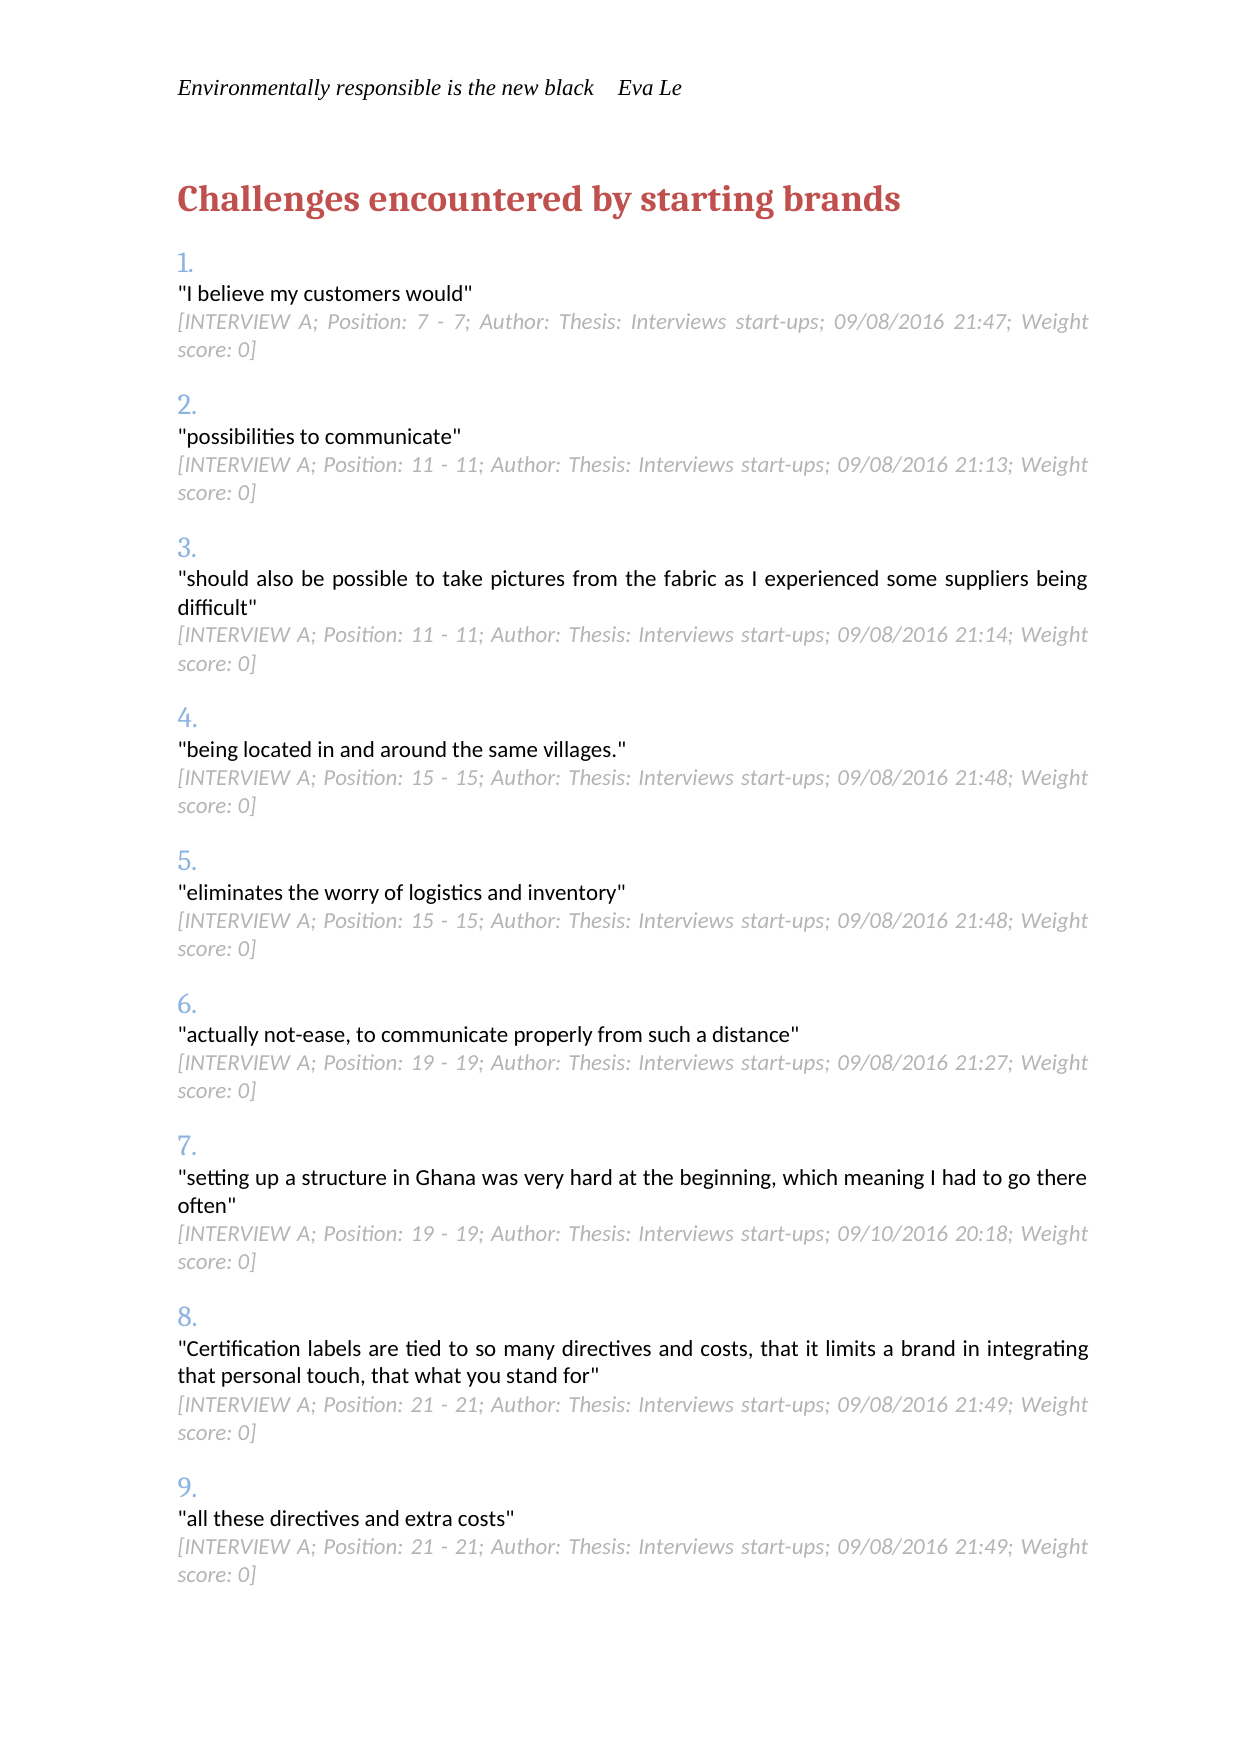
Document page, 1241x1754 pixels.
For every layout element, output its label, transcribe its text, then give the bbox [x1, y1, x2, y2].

text [INTERVIEW A; Position: 15 - 15; Author: Thesis: Interviews start-ups; 09/08/2016 21:48; Weight score: 0] [177, 906, 1090, 962]
text [INTERVIEW A; Position: 11 - 11; Author: Thesis: Interviews start-ups; 09/08/2016 21:13; Weight score: 0] [177, 450, 1090, 506]
text [INTERVIEW A; Position: 19 - 19; Author: Thesis: Interviews start-ups; 09/10/2016 20:18; Weight score: 0] [177, 1219, 1090, 1275]
text "Certification labels are tied to so many directives and costs, that it limits a brand in integrating that personal touch, that what you stand for" [177, 1334, 1090, 1390]
text 7. [177, 1129, 1090, 1163]
text 9. [177, 1471, 1090, 1504]
text [INTERVIEW A; Position: 11 - 11; Author: Thesis: Interviews start-ups; 09/08/2016 21:14; Weight score: 0] [177, 621, 1090, 677]
text "actually not-ease, to communicate properly from such a distance" [177, 1020, 1090, 1048]
text "all these directives and extra costs" [177, 1504, 1090, 1532]
text [INTERVIEW A; Position: 21 - 21; Author: Thesis: Interviews start-ups; 09/08/2016 21:49; Weight score: 0] [177, 1390, 1090, 1446]
text "eliminates the worry of logistics and inventory" [177, 878, 1090, 906]
text "possibilities to communicate" [177, 422, 1090, 450]
text 8. [177, 1300, 1090, 1334]
text [INTERVIEW A; Position: 19 - 19; Author: Thesis: Interviews start-ups; 09/08/2016 21:27; Weight score: 0] [177, 1048, 1090, 1104]
text Challenges encountered by starting brands [177, 178, 1090, 221]
text "I believe my customers would" [177, 279, 1090, 307]
text [INTERVIEW A; Position: 15 - 15; Author: Thesis: Interviews start-ups; 09/08/2016 21:48; Weight score: 0] [177, 763, 1090, 819]
text 6. [177, 987, 1090, 1020]
text [INTERVIEW A; Position: 21 - 21; Author: Thesis: Interviews start-ups; 09/08/2016 21:49; Weight score: 0] [177, 1532, 1090, 1588]
text 3. [177, 531, 1090, 564]
text 4. [177, 702, 1090, 735]
text [INTERVIEW A; Position: 7 - 7; Author: Thesis: Interviews start-ups; 09/08/2016 21:47; Weight score: 0] [177, 307, 1090, 363]
text "setting up a structure in Ghana was very hard at the beginning, which meaning I had to go there often" [177, 1163, 1090, 1219]
text 5. [177, 844, 1090, 878]
text 2. [177, 388, 1090, 422]
text 1. [177, 246, 1090, 279]
text "being located in and around the same villages." [177, 735, 1090, 763]
text "should also be possible to take pictures from the fabric as I experienced some suppliers being difficult" [177, 564, 1090, 621]
